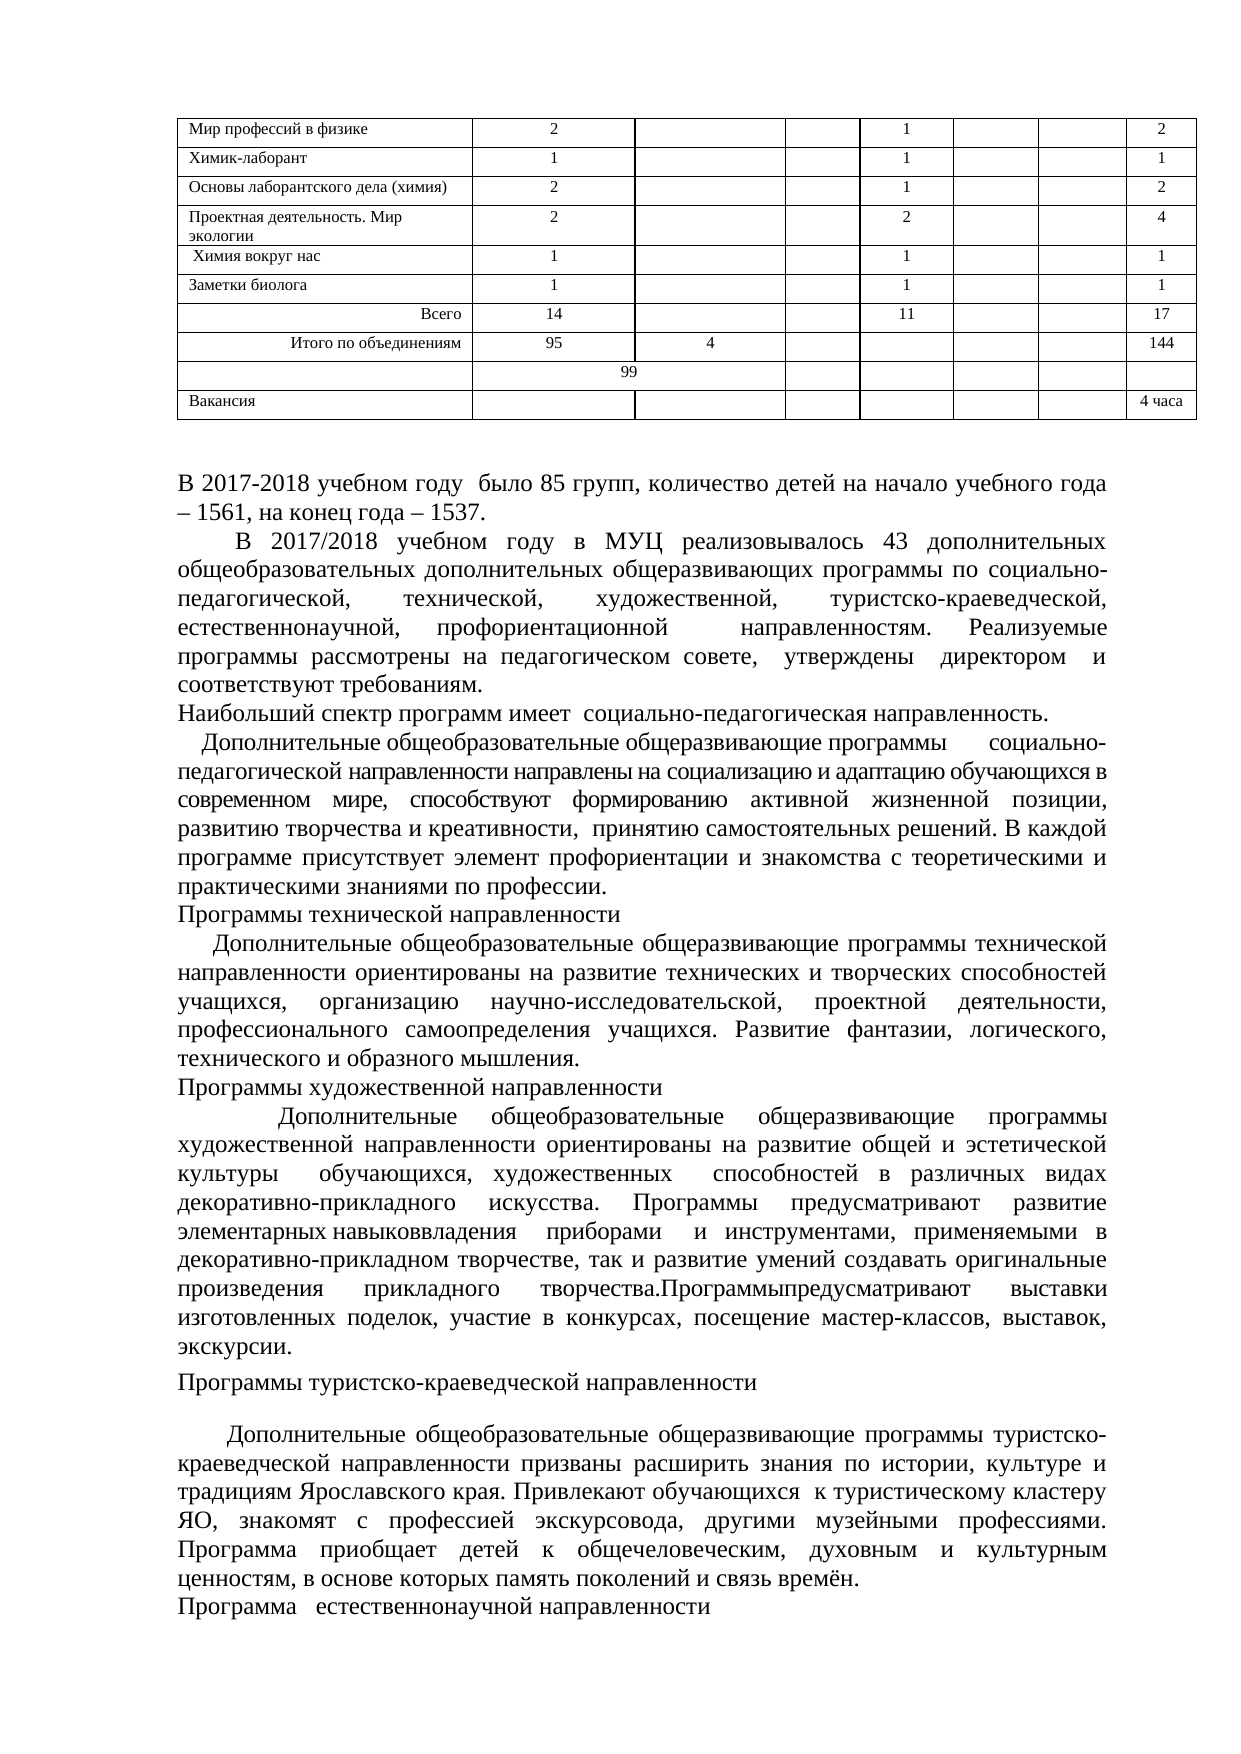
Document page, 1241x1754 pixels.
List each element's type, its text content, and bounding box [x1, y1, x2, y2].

table_cell 1 [1127, 246, 1196, 274]
table_cell [636, 119, 785, 147]
text В 2017-2018 учебном году было 85 групп, количество детей на начало учебного года – 1561, на конец года – 1537. [177, 468, 1107, 526]
table_cell 14 [473, 304, 634, 332]
table_cell [1039, 333, 1126, 361]
table_cell 1 [861, 246, 953, 274]
table_cell [636, 148, 785, 176]
table_cell Заметки биолога [178, 275, 472, 303]
table_cell [786, 148, 859, 176]
table_cell 4 [1127, 206, 1196, 245]
table_cell [636, 275, 785, 303]
table_cell [1039, 304, 1126, 332]
table_cell [1039, 177, 1126, 205]
text Наибольший спектр программ имеет социально-педагогическая направленность. [177, 698, 1107, 727]
table_cell [786, 177, 859, 205]
table_cell [786, 362, 859, 390]
table_cell 2 [1127, 119, 1196, 147]
table_cell [1039, 148, 1126, 176]
table_cell [954, 206, 1038, 245]
text Программы туристско-краеведческой направленности [177, 1359, 1107, 1398]
table_cell 1 [861, 275, 953, 303]
table_cell [954, 148, 1038, 176]
table_cell [786, 275, 859, 303]
table_cell 1 [473, 148, 634, 176]
table_cell 1 [1127, 148, 1196, 176]
table_cell 2 [473, 177, 634, 205]
table_cell [954, 177, 1038, 205]
table_cell 17 [1127, 304, 1196, 332]
text Дополнительные общеобразовательные общеразвивающие программы технической направленности ориентированы на развитие технических и творческих способностей учащихся, организацию научно-исследовательской, проектной деятельности, профессионального самоопределения учащихся. Развитие фантазии, логического, технического и образного мышления. [177, 928, 1107, 1072]
table_cell [1039, 119, 1126, 147]
table_cell [861, 391, 953, 419]
table_cell [178, 362, 472, 390]
table_cell [636, 177, 785, 205]
table_cell 11 [861, 304, 953, 332]
table_cell [1039, 246, 1126, 274]
table_cell [786, 206, 859, 245]
text Программы художественной направленности [177, 1072, 1107, 1101]
table_cell [954, 333, 1038, 361]
table_cell [1039, 206, 1126, 245]
table_cell [786, 304, 859, 332]
table_cell [636, 304, 785, 332]
table_cell Мир профессий в физике [178, 119, 472, 147]
table_cell 95 [473, 333, 634, 361]
table_cell [786, 119, 859, 147]
table_cell [786, 333, 859, 361]
table_cell 2 [473, 119, 634, 147]
table_cell [954, 304, 1038, 332]
table_cell [954, 362, 1038, 390]
table_cell [954, 391, 1038, 419]
table_cell 1 [861, 119, 953, 147]
table_cell [786, 246, 859, 274]
table_cell Проектная деятельность. Мир экологии [178, 206, 472, 245]
table_cell Вакансия [178, 391, 472, 419]
table_cell 99 [473, 362, 785, 390]
text Дополнительные общеобразовательные общеразвивающие программы художественной направленности ориентированы на развитие общей и эстетической культуры обучающихся, художественных способностей в различных видах декоративно-прикладного искусства. Программы предусматривают развитие элементарных навыковвладения приборами и инструментами, применяемыми в декоративно-прикладном творчестве, так и развитие умений создавать оригинальные произведения прикладного творчества.Программыпредусматривают выставки изготовленных поделок, участие в конкурсах, посещение мастер-классов, выставок, экскурсии. [177, 1101, 1107, 1359]
table_cell [861, 362, 953, 390]
table_cell 4 [636, 333, 785, 361]
table_cell Химия вокруг нас [178, 246, 472, 274]
table_cell [636, 246, 785, 274]
table_cell [1039, 362, 1126, 390]
table_cell [954, 246, 1038, 274]
text Программы технической направленности [177, 899, 1107, 928]
text Программа естественнонаучной направленности [177, 1591, 1107, 1620]
text Дополнительные общеобразовательные общеразвивающие программы туристско-краеведческой направленности призваны расширить знания по истории, культуре и традициям Ярославского края. Привлекают обучающихся к туристическому кластеру ЯО, знакомят с профессией экскурсовода, другими музейными профессиями. Программа приобщает детей к общечеловеческим, духовным и культурным ценностям, в основе которых память поколений и связь времён. [177, 1419, 1107, 1591]
table_cell [861, 333, 953, 361]
table_cell [1127, 362, 1196, 390]
table_cell Основы лаборантского дела (химия) [178, 177, 472, 205]
table_cell 1 [861, 177, 953, 205]
table_cell [954, 119, 1038, 147]
table_cell [636, 391, 785, 419]
table_cell 2 [1127, 177, 1196, 205]
table_cell [473, 391, 634, 419]
table_cell [636, 206, 785, 245]
table_cell 1 [473, 246, 634, 274]
table_cell [954, 275, 1038, 303]
table_cell 2 [861, 206, 953, 245]
table_cell Всего [178, 304, 472, 332]
table_cell [1039, 275, 1126, 303]
text В 2017/2018 учебном году в МУЦ реализовывалось 43 дополнительных общеобразовательных дополнительных общеразвивающих программы по социально-педагогической, технической, художественной, туристско-краеведческой, естественнонаучной, профориентационной направленностям. Реализуемые программы рассмотрены на педагогическом совете, утверждены директором и соответствуют требованиям. [177, 526, 1107, 698]
table_cell 2 [473, 206, 634, 245]
table_cell [786, 391, 859, 419]
text Дополнительные общеобразовательные общеразвивающие программы социально-педагогической направленности направлены на социализацию и адаптацию обучающихся в современном мире, способствуют формированию активной жизненной позиции, развитию творчества и креативности, принятию самостоятельных решений. В каждой программе присутствует элемент профориентации и знакомства с теоретическими и практическими знаниями по профессии. [177, 727, 1107, 899]
table_cell Итого по объединениям [178, 333, 472, 361]
table_cell [1039, 391, 1126, 419]
table_cell Химик-лаборант [178, 148, 472, 176]
table_cell 1 [1127, 275, 1196, 303]
table_cell 144 [1127, 333, 1196, 361]
table_cell 1 [861, 148, 953, 176]
table_cell 1 [473, 275, 634, 303]
table_cell 4 часа [1127, 391, 1196, 419]
